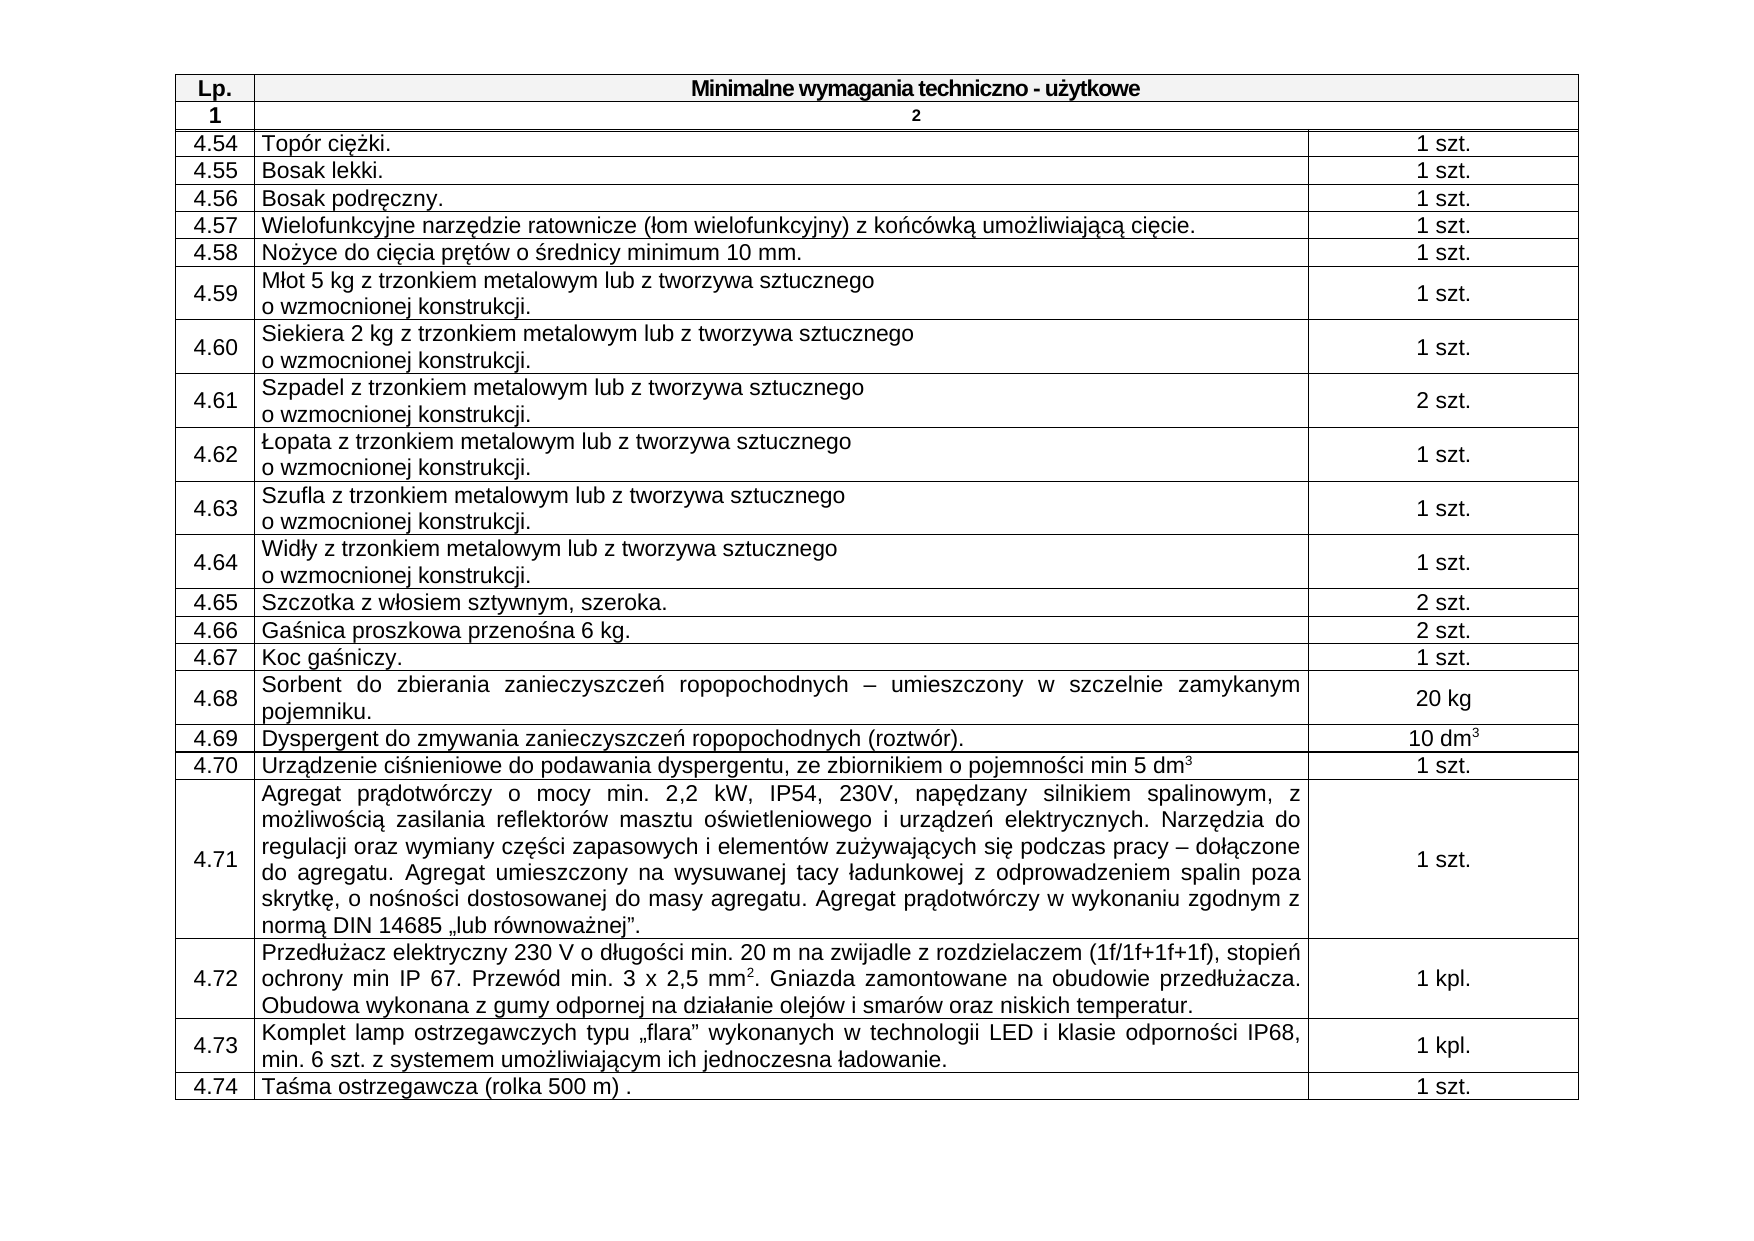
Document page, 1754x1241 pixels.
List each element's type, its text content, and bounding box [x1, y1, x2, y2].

table_cell 4.65 [176, 589, 254, 616]
table_cell 1 szt. [1309, 212, 1578, 238]
table_cell 1 szt. [1309, 132, 1578, 156]
table_cell 4.66 [176, 617, 254, 643]
table_cell 4.64 [176, 535, 254, 588]
table_cell Przedłużacz elektryczny 230 V o długości min. 20 m na zwijadle z rozdzielaczem (1f/1f+1f+1f), stopień ochrony min IP 67. Przewód min. 3 x 2,5 mm2. Gniazda zamontowane na obudowie przedłużacza. Obudowa wykonana z gumy odpornej na działanie olejów i smarów oraz niskich temperatur. [255, 939, 1308, 1018]
table_cell 4.70 [176, 753, 254, 779]
table_cell Koc gaśniczy. [255, 644, 1308, 670]
table_cell Taśma ostrzegawcza (rolka 500 m) . [255, 1073, 1308, 1099]
table_cell 4.68 [176, 671, 254, 724]
table_cell 1 szt. [1309, 535, 1578, 588]
table_cell Szufla z trzonkiem metalowym lub z tworzywa sztucznego o wzmocnionej konstrukcji. [255, 482, 1308, 534]
table_cell 10 dm3 [1309, 725, 1578, 751]
table_cell 1 szt. [1309, 267, 1578, 319]
table_cell Urządzenie ciśnieniowe do podawania dyspergentu, ze zbiornikiem o pojemności min 5 dm3 [255, 753, 1308, 779]
table_cell 4.56 [176, 185, 254, 211]
table_cell 4.55 [176, 157, 254, 183]
table_cell 1 kpl. [1309, 939, 1578, 1018]
table_cell 4.67 [176, 644, 254, 670]
table_cell Bosak lekki. [255, 157, 1308, 183]
table_cell Agregat prądotwórczy o mocy min. 2,2 kW, IP54, 230V, napędzany silnikiem spalinowym, z możliwością zasilania reflektorów masztu oświetleniowego i urządzeń elektrycznych. Narzędzia do regulacji oraz wymiany części zapasowych i elementów zużywających się podczas pracy – dołączone do agregatu. Agregat umieszczony na wysuwanej tacy ładunkowej z odprowadzeniem spalin poza skrytkę, o nośności dostosowanej do masy agregatu. Agregat prądotwórczy w wykonaniu zgodnym z normą DIN 14685 „lub równoważnej”. [255, 780, 1308, 938]
table_cell Siekiera 2 kg z trzonkiem metalowym lub z tworzywa sztucznego o wzmocnionej konstrukcji. [255, 320, 1308, 373]
table_cell 2 szt. [1309, 617, 1578, 643]
table_cell Komplet lamp ostrzegawczych typu „flara” wykonanych w technologii LED i klasie odporności IP68, min. 6 szt. z systemem umożliwiającym ich jednoczesna ładowanie. [255, 1019, 1308, 1072]
table_cell 1 szt. [1309, 753, 1578, 779]
table_cell 4.61 [176, 374, 254, 427]
table_cell Nożyce do cięcia prętów o średnicy minimum 10 mm. [255, 239, 1308, 266]
table_cell Topór ciężki. [255, 132, 1308, 156]
table_cell 2 szt. [1309, 589, 1578, 616]
table_cell 1 szt. [1309, 482, 1578, 534]
table_cell 4.59 [176, 267, 254, 319]
table_cell Szpadel z trzonkiem metalowym lub z tworzywa sztucznego o wzmocnionej konstrukcji. [255, 374, 1308, 427]
table_cell 1 szt. [1309, 239, 1578, 266]
table_cell Gaśnica proszkowa przenośna 6 kg. [255, 617, 1308, 643]
table_cell 1 szt. [1309, 780, 1578, 938]
table_cell 4.57 [176, 212, 254, 238]
table_cell 4.54 [176, 132, 254, 156]
table_cell Wielofunkcyjne narzędzie ratownicze (łom wielofunkcyjny) z końcówką umożliwiającą cięcie. [255, 212, 1308, 238]
table_cell 4.72 [176, 939, 254, 1018]
table_cell 1 szt. [1309, 1073, 1578, 1099]
table_cell Młot 5 kg z trzonkiem metalowym lub z tworzywa sztucznego o wzmocnionej konstrukcji. [255, 267, 1308, 319]
table_header Lp. [176, 75, 254, 101]
table_cell Sorbent do zbierania zanieczyszczeń ropopochodnych – umieszczony w szczelnie zamykanym pojemniku. [255, 671, 1308, 724]
table_cell 1 szt. [1309, 428, 1578, 481]
table_cell 4.73 [176, 1019, 254, 1072]
table_header Minimalne wymagania techniczno - użytkowe [255, 75, 1578, 101]
table_cell 1 [176, 102, 254, 129]
table_cell 1 szt. [1309, 185, 1578, 211]
table_cell Widły z trzonkiem metalowym lub z tworzywa sztucznego o wzmocnionej konstrukcji. [255, 535, 1308, 588]
table_cell Dyspergent do zmywania zanieczyszczeń ropopochodnych (roztwór). [255, 725, 1308, 751]
table_cell Łopata z trzonkiem metalowym lub z tworzywa sztucznego o wzmocnionej konstrukcji. [255, 428, 1308, 481]
table_cell 4.63 [176, 482, 254, 534]
table_cell 20 kg [1309, 671, 1578, 724]
table_cell 1 szt. [1309, 644, 1578, 670]
table_cell Bosak podręczny. [255, 185, 1308, 211]
table_cell 1 kpl. [1309, 1019, 1578, 1072]
table_cell 4.74 [176, 1073, 254, 1099]
table_cell 1 szt. [1309, 320, 1578, 373]
table_cell 2 szt. [1309, 374, 1578, 427]
table_cell 4.71 [176, 780, 254, 938]
table_cell 2 [255, 102, 1578, 129]
table_cell 4.69 [176, 725, 254, 751]
table_cell 1 szt. [1309, 157, 1578, 183]
table_cell Szczotka z włosiem sztywnym, szeroka. [255, 589, 1308, 616]
table_cell 4.60 [176, 320, 254, 373]
table_cell 4.62 [176, 428, 254, 481]
table_cell 4.58 [176, 239, 254, 266]
